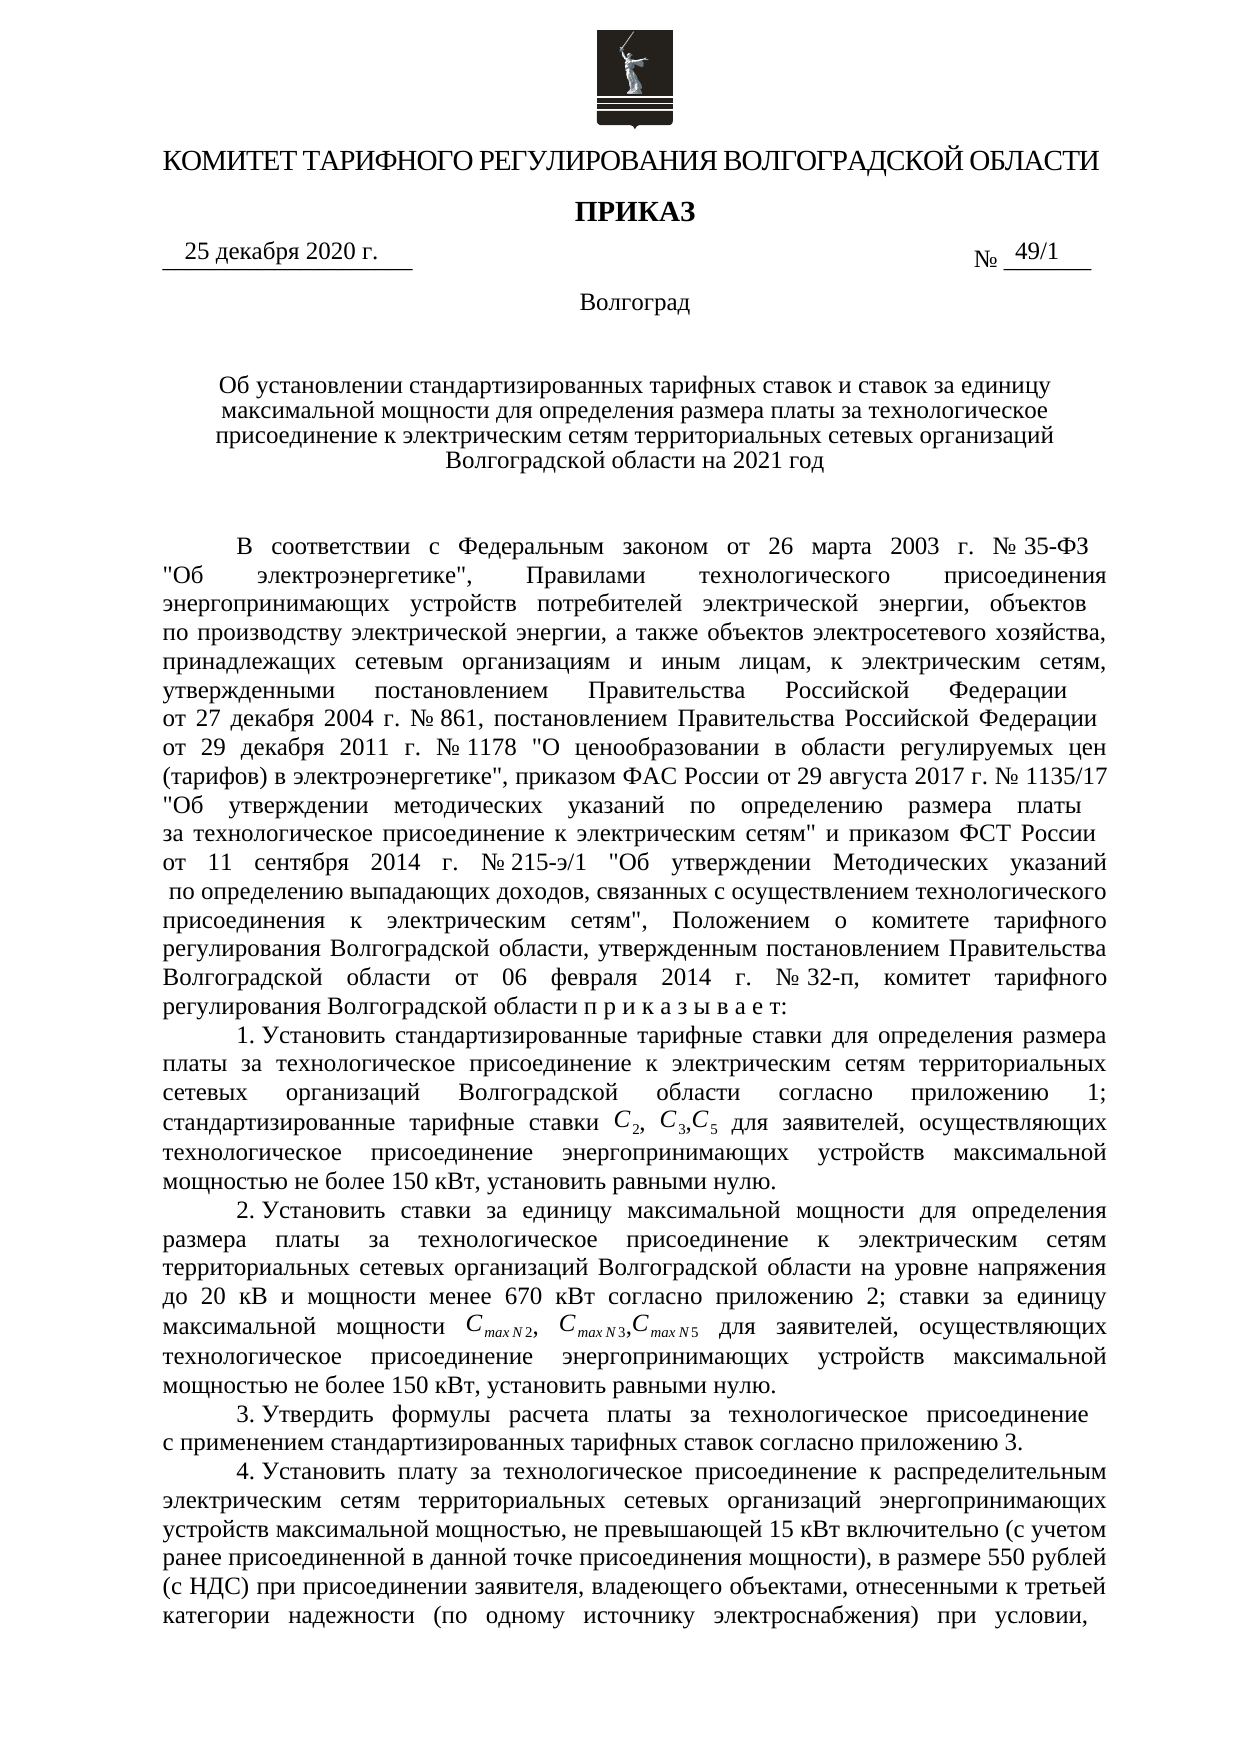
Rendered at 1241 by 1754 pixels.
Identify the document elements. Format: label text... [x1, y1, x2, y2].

text ____________________ № _______ [162, 244, 1107, 273]
text КОМИТЕТ ТАРИФНОГО РЕГУЛИРОВАНИЯ ВОЛГОГРАДСКОЙ ОБЛАСТИ [162, 143, 1107, 177]
text ПРИКАЗ [162, 194, 1107, 227]
text Волгоград [162, 287, 1107, 316]
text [162, 1456, 1107, 1629]
text 1. Установить стандартизированные тарифные ставки для определения размера платы за технологическое присоединение к электрическим сетям территориальных сетевых организаций Волгоградской области согласно приложению 1; стандартизированные тарифные ставки , , для заявителей, осуществляющих технологическое присоединение энергопринимающих устройств максимальной мощностью не более 150 кВт, установить равными нулю. [162, 1020, 1107, 1195]
text В соответствии с Федеральным законом от 26 марта 2003 г. № 35-ФЗ "Об электроэнергетике", Правилами технологического присоединения энергопринимающих устройств потребителей электрической энергии, объектов по производству электрической энергии, а также объектов электросетевого хозяйства, принадлежащих сетевым организациям и иным лицам, к электрическим сетям, утвержденными постановлением Правительства Российской Федерации от 27 декабря 2004 г. № 861, постановлением Правительства Российской Федерации от 29 декабря 2011 г. № 1178 "О ценообразовании в области регулируемых цен (тарифов) в электроэнергетике", приказом ФАС России от 29 августа 2017 г. № 1135/17 "Об утверждении методических указаний по определению размера платы за технологическое присоединение к электрическим сетям" и приказом ФСТ России от 11 сентября 2014 г. № 215-э/1 "Об утверждении Методических указаний по определению выпадающих доходов, связанных с осуществлением технологического присоединения к электрическим сетям", Положением о комитете тарифного регулирования Волгоградской области, утвержденным постановлением Правительства Волгоградской области от 06 февраля 2014 г. № 32-п, комитет тарифного регулирования Волгоградской области п р и к а з ы в а е т: [162, 531, 1107, 1020]
text Об установлении стандартизированных тарифных ставок и ставок за единицу максимальной мощности для определения размера платы за технологическое присоединение к электрическим сетям территориальных сетевых организаций Волгоградской области на 2021 год [162, 373, 1107, 473]
text 2. Установить ставки за единицу максимальной мощности для определения размера платы за технологическое присоединение к электрическим сетям территориальных сетевых организаций Волгоградской области на уровне напряжения до 20 кВ и мощности менее 670 кВт согласно приложению 2; ставки за единицу максимальной мощности , , для заявителей, осуществляющих технологическое присоединение энергопринимающих устройств максимальной мощностью не более 150 кВт, установить равными нулю. [162, 1195, 1107, 1399]
text 3. Утвердить формулы расчета платы за технологическое присоединение с применением стандартизированных тарифных ставок согласно приложению 3. [162, 1399, 1107, 1456]
